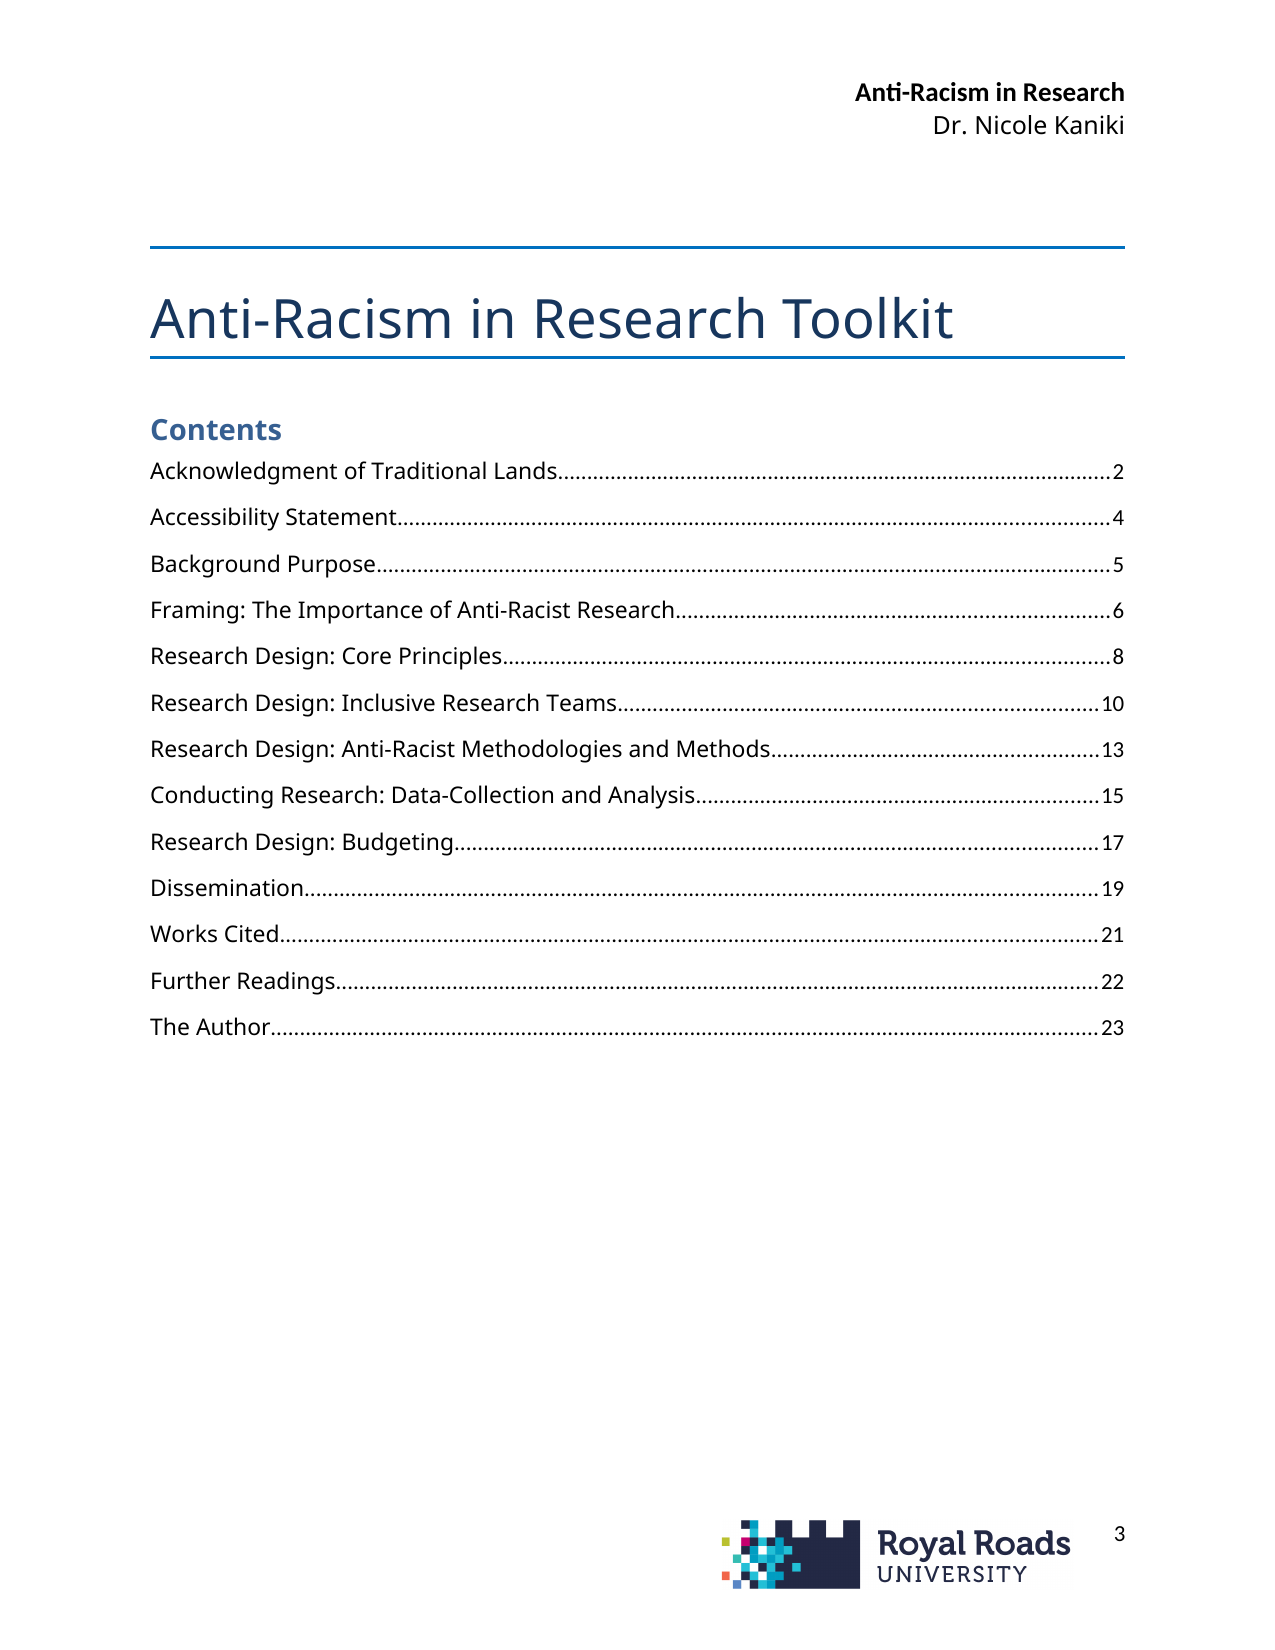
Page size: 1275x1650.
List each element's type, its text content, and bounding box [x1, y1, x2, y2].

title Anti-Racism in Research Toolkit [150, 280, 1125, 356]
picture [721, 1519, 1075, 1590]
